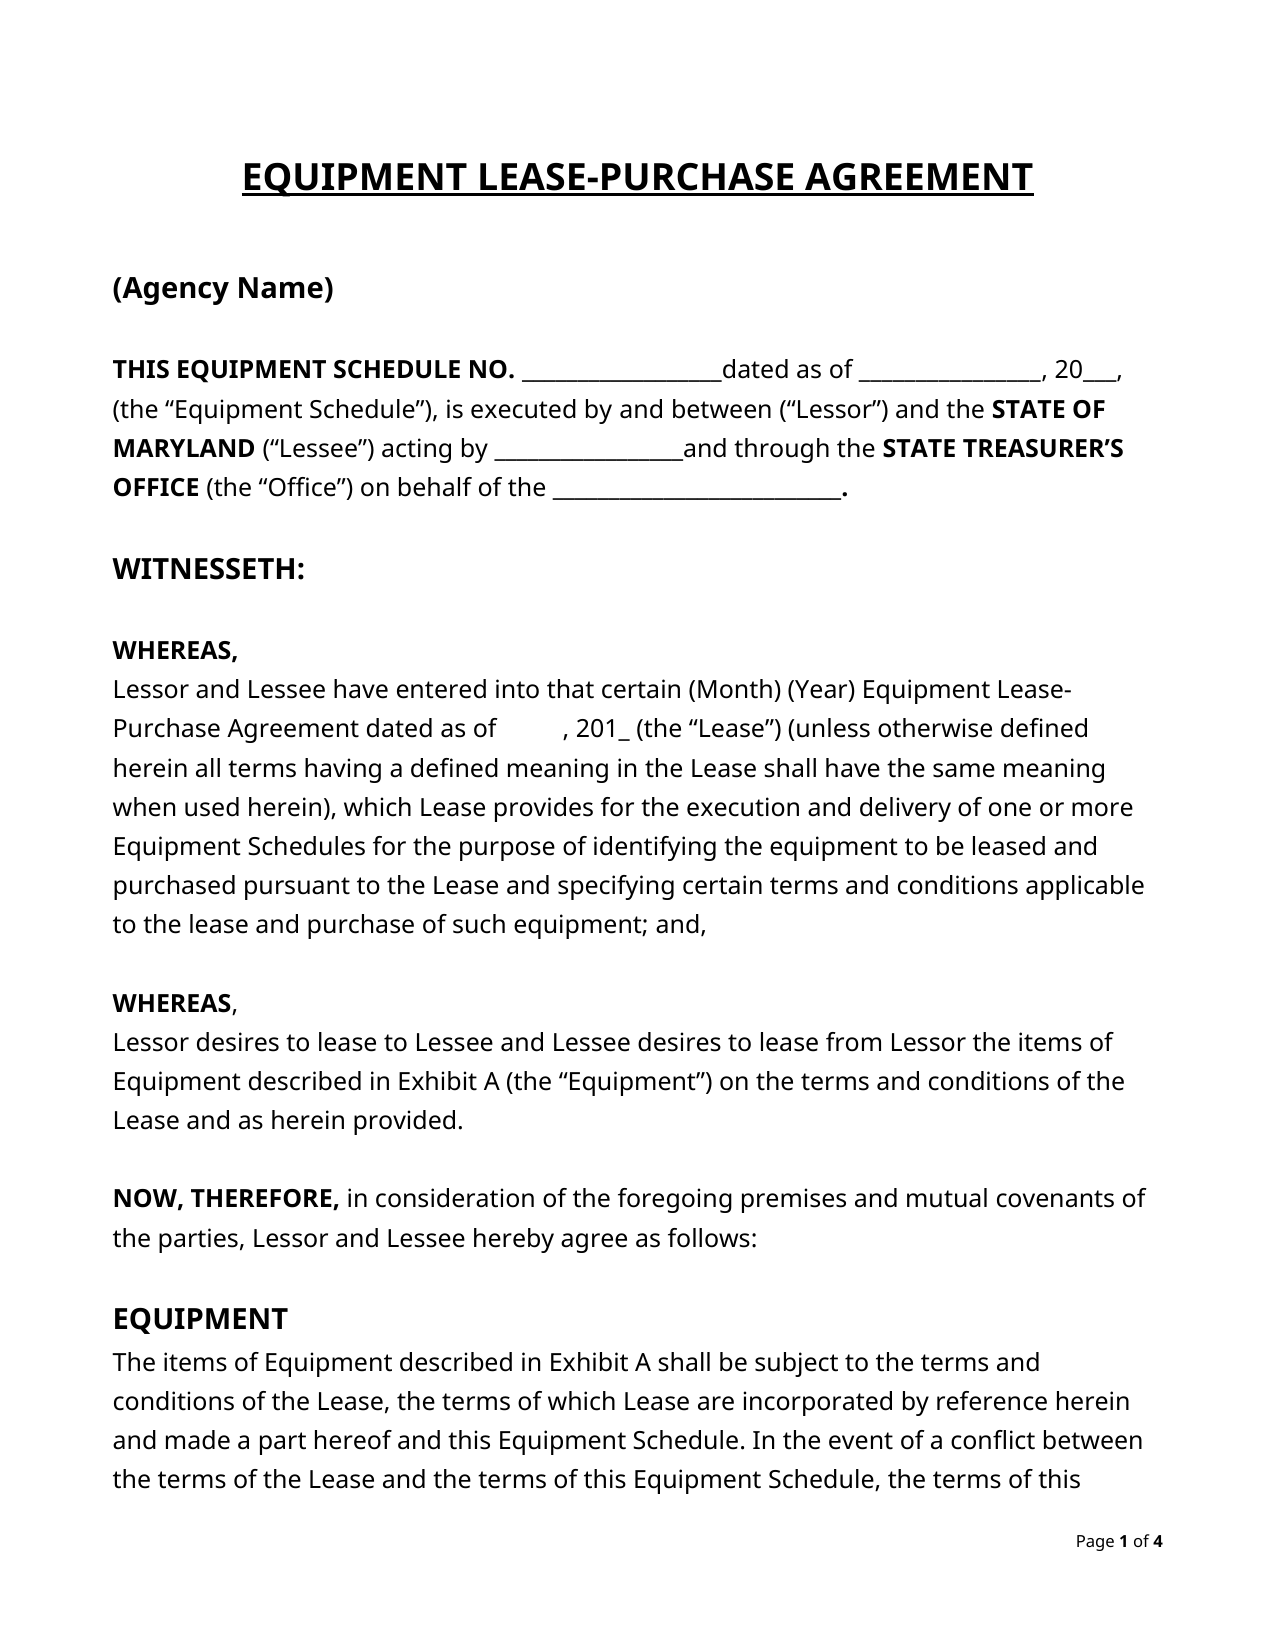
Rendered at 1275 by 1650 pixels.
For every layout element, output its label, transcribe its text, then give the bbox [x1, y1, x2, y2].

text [112, 1344, 1162, 1496]
text Lessor and Lessee have entered into that certain (Month) (Year) Equipment Lease-Purchase Agreement dated as of , 201_ (the “Lease”) (unless otherwise defined herein all terms having a defined meaning in the Lease shall have the same meaning when used herein), which Lease provides for the execution and delivery of one or more Equipment Schedules for the purpose of identifying the equipment to be leased and purchased pursuant to the Lease and specifying certain terms and conditions applicable to the lease and purchase of such equipment; and, [112, 672, 1162, 941]
text EQUIPMENT [112, 1298, 1162, 1338]
text EQUIPMENT LEASE-PURCHASE AGREEMENT [112, 150, 1162, 201]
text Lessor desires to lease to Lessee and Lessee desires to lease from Lessor the items of Equipment described in Exhibit A (the “Equipment”) on the terms and conditions of the Lease and as herein provided. [112, 1024, 1162, 1137]
text (Agency Name) [112, 267, 1162, 307]
text THIS EQUIPMENT SCHEDULE NO. __________________dated as of ________________, 20___, [112, 352, 1162, 386]
text WHEREAS, [112, 633, 1162, 667]
text (the “Equipment Schedule”), is executed by and between (“Lessor”) and the STATE OF MARYLAND (“Lessee”) acting by _________________and through the STATE TREASURER’S OFFICE (the “Office”) on behalf of the __________________________. [112, 391, 1162, 504]
text WITNESSETH: [112, 548, 1162, 588]
text WHEREAS, [112, 985, 1162, 1019]
text NOW, THEREFORE, in consideration of the foregoing premises and mutual covenants of the parties, Lessor and Lessee hereby agree as follows: [112, 1181, 1162, 1254]
